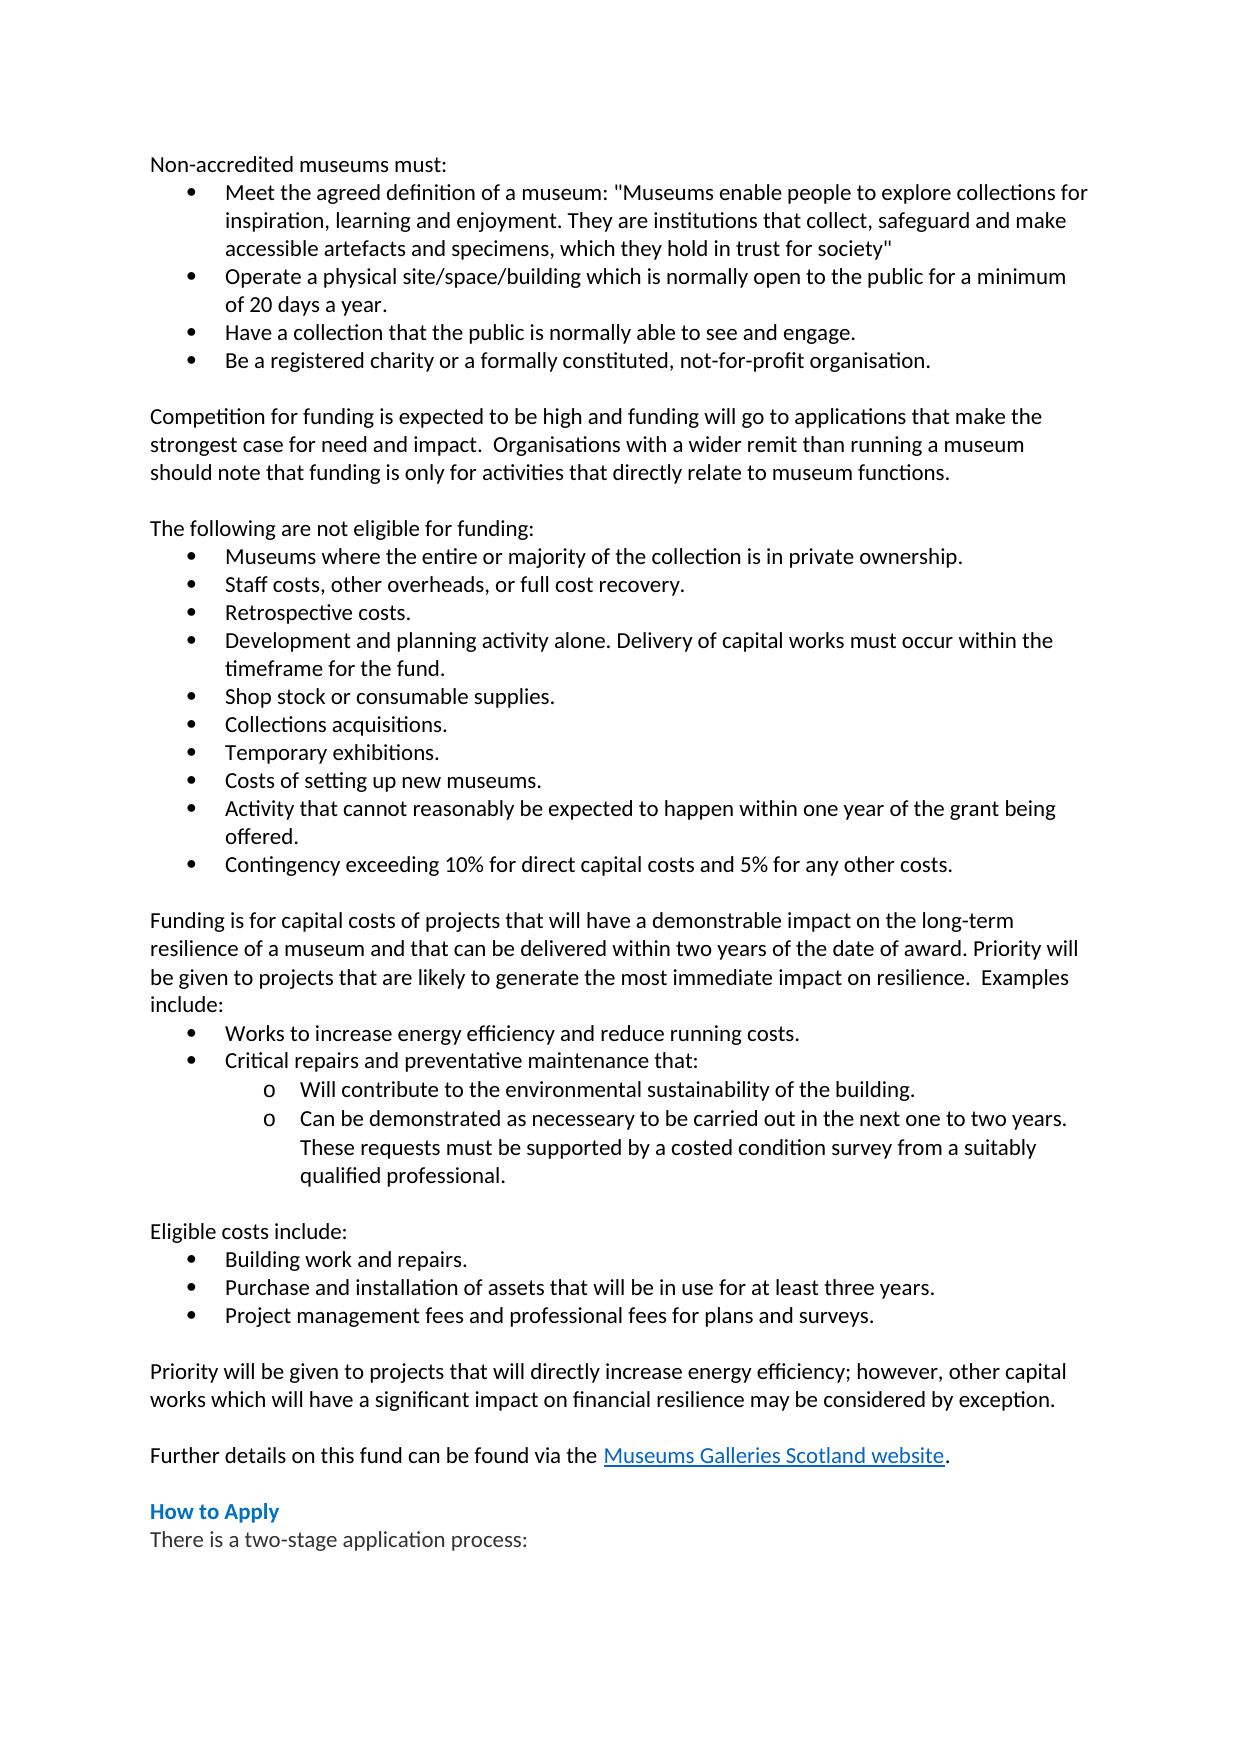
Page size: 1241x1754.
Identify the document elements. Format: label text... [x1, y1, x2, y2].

list Operate a physical site/space/building which is normally open to the public for a minimum of 20 days a year. [187, 262, 1090, 318]
list Retrospective costs. [187, 598, 1090, 626]
list Shop stock or consumable supplies. [187, 682, 1090, 710]
list Meet the agreed definition of a museum: "Museums enable people to explore collections for inspiration, learning and enjoyment. They are institutions that collect, safeguard and make accessible artefacts and specimens, which they hold in trust for society" [187, 178, 1090, 262]
list Can be demonstrated as necesseary to be carried out in the next one to two years. These requests must be supported by a costed condition survey from a suitably qualified professional. [262, 1104, 1090, 1189]
list Contingency exceeding 10% for direct capital costs and 5% for any other costs. [187, 851, 1090, 878]
list Will contribute to the environmental sustainability of the building. [262, 1075, 1090, 1104]
list Have a collection that the public is normally able to see and engage. [187, 318, 1090, 346]
list Development and planning activity alone. Delivery of capital works must occur within the timeframe for the fund. [187, 626, 1090, 682]
list Temporary exhibitions. [187, 738, 1090, 766]
text Funding is for capital costs of projects that will have a demonstrable impact on the long-term resilience of a museum and that can be delivered within two years of the date of award. Priority will be given to projects that are likely to generate the most immediate impact on resilience. Examples include: [150, 907, 1090, 1019]
list Be a registered charity or a formally constituted, not-for-profit organisation. [187, 346, 1090, 374]
list Building work and repairs. [187, 1245, 1090, 1273]
list Purchase and installation of assets that will be in use for at least three years. [187, 1273, 1090, 1301]
list Works to increase energy efficiency and reduce running costs. [187, 1019, 1090, 1047]
text There is a two-stage application process: [150, 1525, 1090, 1553]
list Museums where the entire or majority of the collection is in private ownership. [187, 542, 1090, 570]
list Collections acquisitions. [187, 710, 1090, 738]
list Critical repairs and preventative maintenance that: [187, 1047, 1090, 1075]
list Costs of setting up new museums. [187, 766, 1090, 794]
list Project management fees and professional fees for plans and surveys. [187, 1301, 1090, 1329]
text Further details on this fund can be found via the Museums Galleries Scotland website. [150, 1441, 1090, 1469]
text Non-accredited museums must: [150, 150, 1090, 178]
text Eligible costs include: [150, 1217, 1090, 1245]
text Competition for funding is expected to be high and funding will go to applications that make the strongest case for need and impact. Organisations with a wider remit than running a museum should note that funding is only for activities that directly relate to museum functions. [150, 402, 1090, 486]
list Staff costs, other overheads, or full cost recovery. [187, 570, 1090, 598]
text The following are not eligible for funding: [150, 514, 1090, 542]
text How to Apply [150, 1497, 1090, 1525]
list Activity that cannot reasonably be expected to happen within one year of the grant being offered. [187, 794, 1090, 851]
text Priority will be given to projects that will directly increase energy efficiency; however, other capital works which will have a significant impact on financial resilience may be considered by exception. [150, 1357, 1090, 1413]
